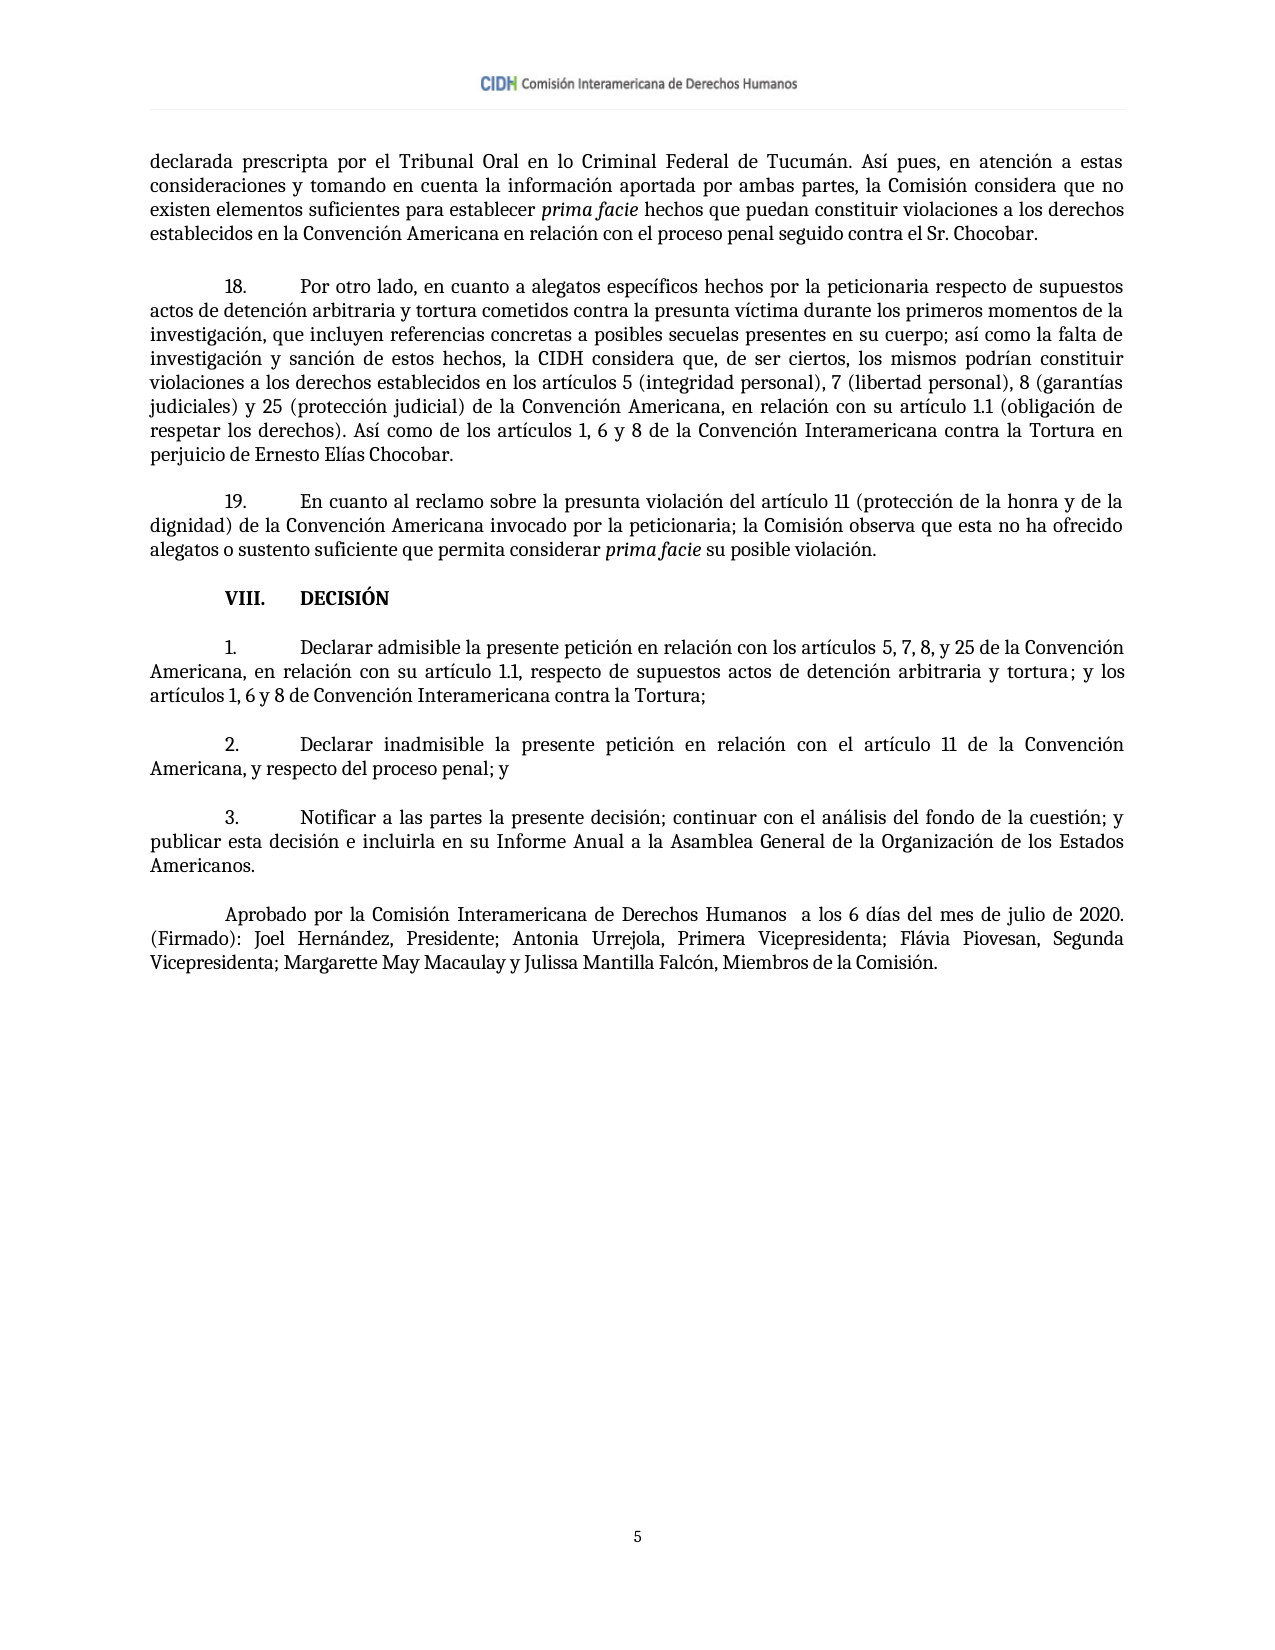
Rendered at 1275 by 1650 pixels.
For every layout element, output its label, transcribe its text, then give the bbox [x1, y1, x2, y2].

text 18. Por otro lado, en cuanto a alegatos específicos hechos por la peticionaria respecto de supuestos actos de detención arbitraria y tortura cometidos contra la presunta víctima durante los primeros momentos de la investigación, que incluyen referencias concretas a posibles secuelas presentes en su cuerpo; así como la falta de investigación y sanción de estos hechos, la CIDH considera que, de ser ciertos, los mismos podrían constituir violaciones a los derechos establecidos en los artículos 5 (integridad personal), 7 (libertad personal), 8 (garantías judiciales) y 25 (protección judicial) de la Convención Americana, en relación con su artículo 1.1 (obligación de respetar los derechos). Así como de los artículos 1, 6 y 8 de la Convención Interamericana contra la Tortura en perjuicio de Ernesto Elías Chocobar. [150, 274, 1125, 466]
text Aprobado por la Comisión Interamericana de Derechos Humanos a los 6 días del mes de julio de 2020. (Firmado): Joel Hernández, Presidente; Antonia Urrejola, Primera Vicepresidenta; Flávia Piovesan, Segunda Vicepresidenta; Margarette May Macaulay y Julissa Mantilla Falcón, Miembros de la Comisión. [150, 903, 1125, 974]
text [150, 150, 1125, 246]
picture [475, 75, 800, 93]
text 19. En cuanto al reclamo sobre la presunta violación del artículo 11 (protección de la honra y de la dignidad) de la Convención Americana invocado por la peticionaria; la Comisión observa que esta no ha ofrecido alegatos o sustento suficiente que permita considerar prima facie su posible violación. [150, 490, 1125, 562]
list Declarar inadmisible la presente petición en relación con el artículo 11 de la Convención Americana, y respecto del proceso penal; y [150, 733, 1125, 781]
list Notificar a las partes la presente decisión; continuar con el análisis del fondo de la cuestión; y publicar esta decisión e incluirla en su Informe Anual a la Asamblea General de la Organización de los Estados Americanos. [150, 806, 1125, 878]
list VIII. DECISIÓN [225, 587, 1125, 611]
list Declarar admisible la presente petición en relación con los artículos 5, 7, 8, y 25 de la Convención Americana, en relación con su artículo 1.1, respecto de supuestos actos de detención arbitraria y tortura; y los artículos 1, 6 y 8 de Convención Interamericana contra la Tortura; [150, 636, 1125, 708]
